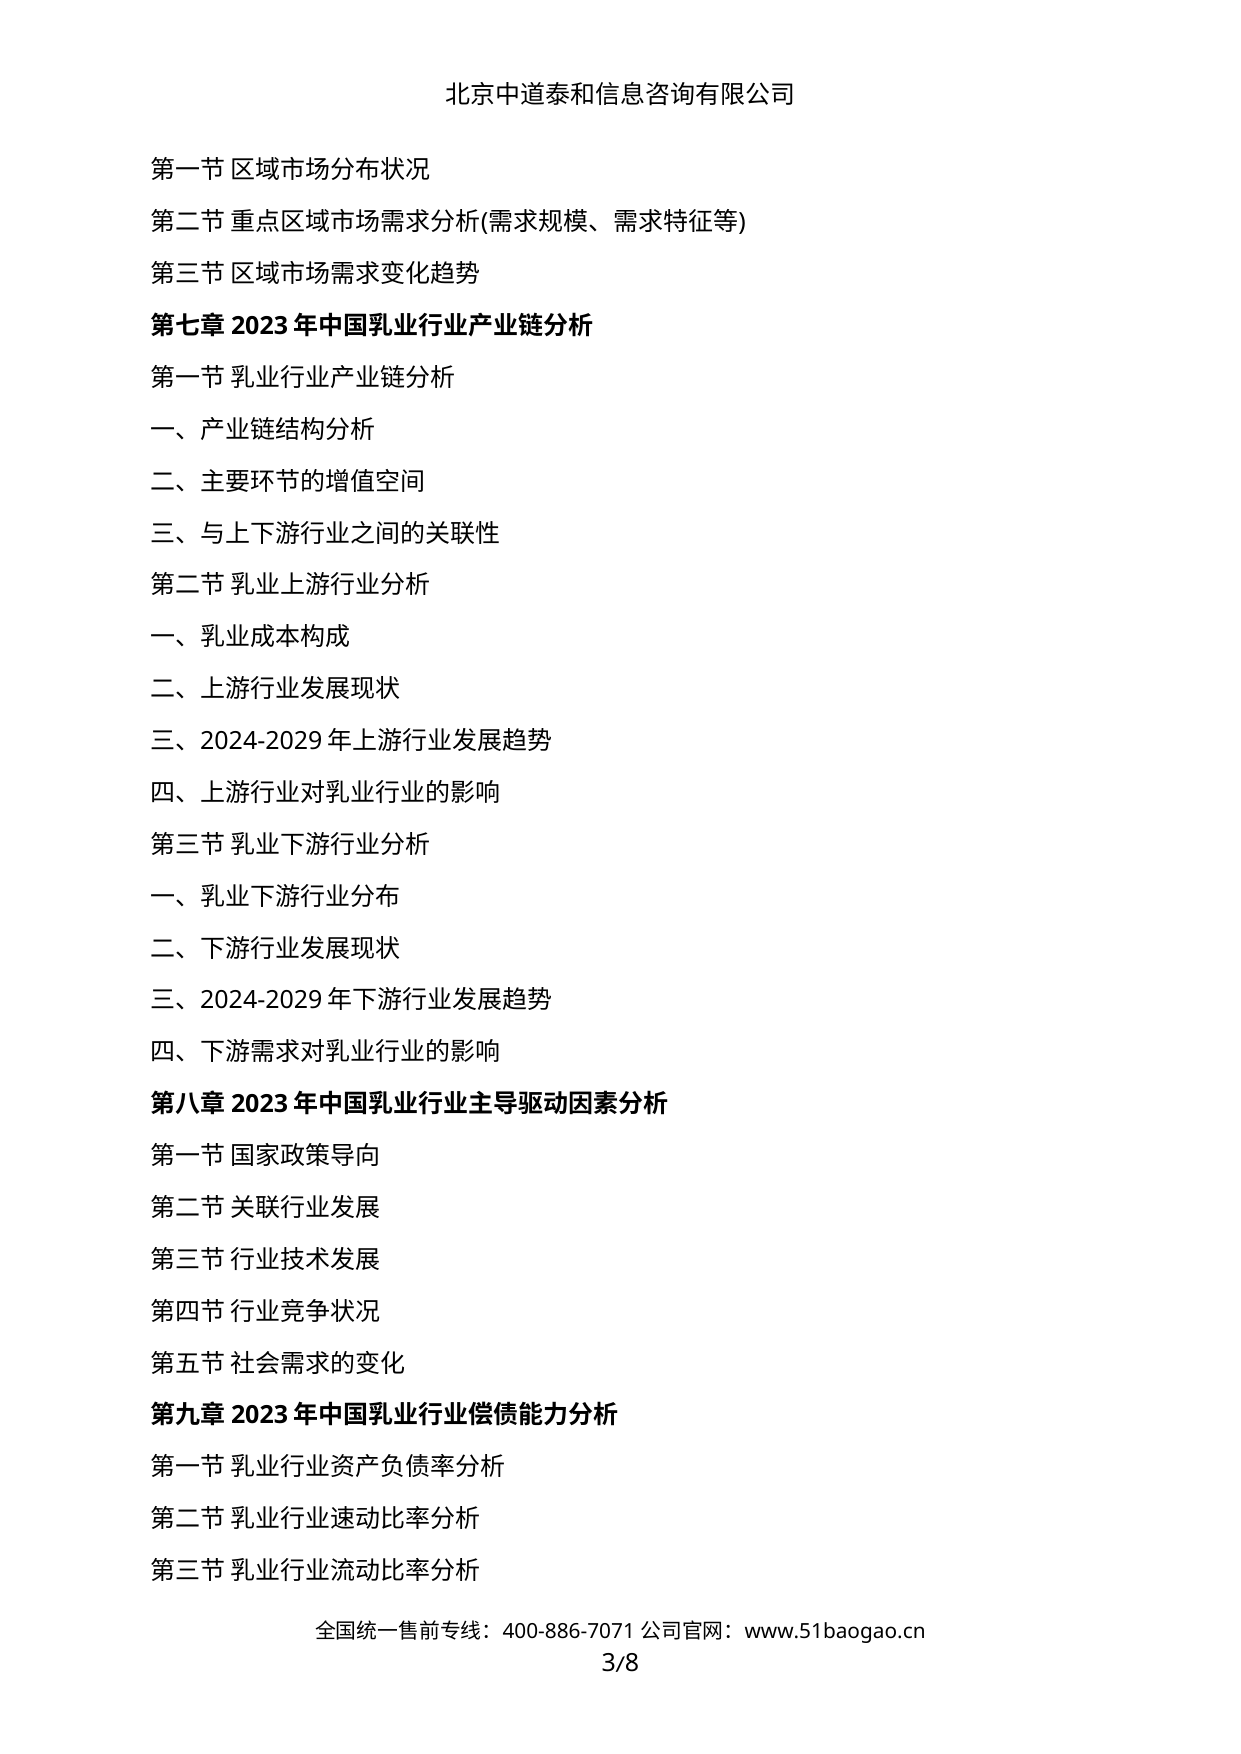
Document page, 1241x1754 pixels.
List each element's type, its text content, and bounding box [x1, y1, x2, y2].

text 第五节 社会需求的变化 [150, 1343, 1090, 1379]
text 第三节 行业技术发展 [150, 1239, 1090, 1276]
text 第二节 乳业行业速动比率分析 [150, 1499, 1090, 1535]
text 第二节 关联行业发展 [150, 1187, 1090, 1224]
text 二、主要环节的增值空间 [150, 461, 1090, 497]
text 第三节 乳业下游行业分析 [150, 824, 1090, 861]
text 三、2024-2029年上游行业发展趋势 [150, 721, 1090, 757]
text 第一节 区域市场分布状况 [150, 150, 1090, 186]
text 第三节 乳业行业流动比率分析 [150, 1551, 1090, 1587]
text 第一节 国家政策导向 [150, 1136, 1090, 1172]
text 三、与上下游行业之间的关联性 [150, 513, 1090, 549]
text 一、乳业成本构成 [150, 617, 1090, 653]
text 第一节 乳业行业产业链分析 [150, 357, 1090, 394]
text 第一节 乳业行业资产负债率分析 [150, 1447, 1090, 1483]
text 第二节 乳业上游行业分析 [150, 565, 1090, 601]
text 三、2024-2029年下游行业发展趋势 [150, 980, 1090, 1016]
text 第八章 2023年中国乳业行业主导驱动因素分析 [150, 1084, 1090, 1120]
text 一、乳业下游行业分布 [150, 876, 1090, 912]
text 第二节 重点区域市场需求分析(需求规模、需求特征等) [150, 202, 1090, 238]
text 一、产业链结构分析 [150, 409, 1090, 446]
text 二、下游行业发展现状 [150, 928, 1090, 964]
text 二、上游行业发展现状 [150, 669, 1090, 705]
text 四、下游需求对乳业行业的影响 [150, 1032, 1090, 1068]
text 第四节 行业竞争状况 [150, 1291, 1090, 1327]
text 第九章 2023年中国乳业行业偿债能力分析 [150, 1395, 1090, 1431]
text 四、上游行业对乳业行业的影响 [150, 772, 1090, 809]
text 第三节 区域市场需求变化趋势 [150, 254, 1090, 290]
text 第七章 2023年中国乳业行业产业链分析 [150, 306, 1090, 342]
